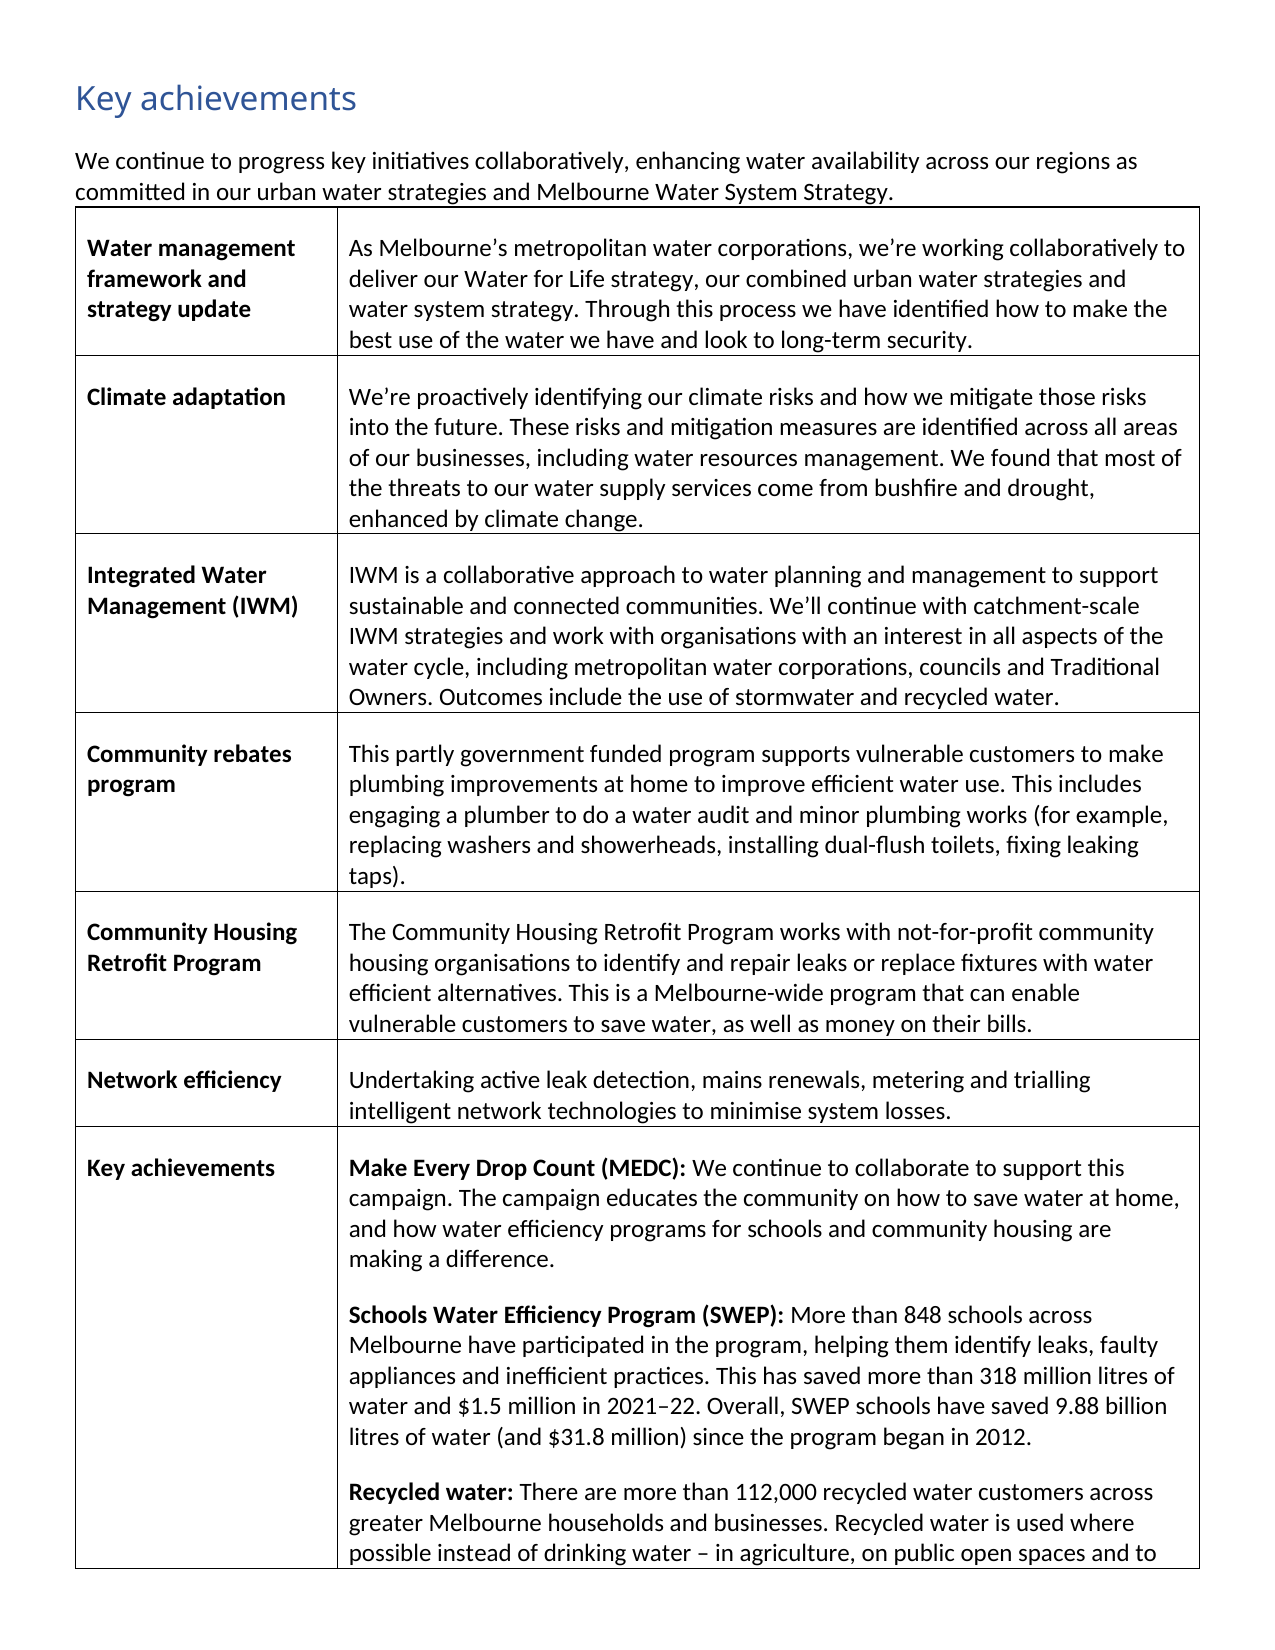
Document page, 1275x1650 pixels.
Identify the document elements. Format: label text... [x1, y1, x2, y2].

table_cell IWM is a collaborative approach to water planning and management to support sustainable and connected communities. We’ll continue with catchment-scale IWM strategies and work with organisations with an interest in all aspects of the water cycle, including metropolitan water corporations, councils and Traditional Owners. Outcomes include the use of stormwater and recycled water. [338, 534, 1199, 712]
table_cell Climate adaptation [76, 356, 337, 533]
table_cell Network efficiency [76, 1040, 337, 1126]
text We continue to progress key initiatives collaboratively, enhancing water availability across our regions as committed in our urban water strategies and Melbourne Water System Strategy. [75, 145, 1200, 206]
table_header Water management framework and strategy update [76, 208, 337, 354]
table_cell Community rebates program [76, 713, 337, 891]
subtitle Key achievements [75, 75, 1200, 120]
table_cell We’re proactively identifying our climate risks and how we mitigate those risks into the future. These risks and mitigation measures are identified across all areas of our businesses, including water resources management. We found that most of the threats to our water supply services come from bushfire and drought, enhanced by climate change. [338, 356, 1199, 533]
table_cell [338, 1127, 1199, 1568]
table_header As Melbourne’s metropolitan water corporations, we’re working collaboratively to deliver our Water for Life strategy, our combined urban water strategies and water system strategy. Through this process we have identified how to make the best use of the water we have and look to long-term security. [338, 208, 1199, 354]
table_cell Community Housing Retrofit Program [76, 892, 337, 1039]
table_cell This partly government funded program supports vulnerable customers to make plumbing improvements at home to improve efficient water use. This includes engaging a plumber to do a water audit and minor plumbing works (for example, replacing washers and showerheads, installing dual-flush toilets, fixing leaking taps). [338, 713, 1199, 891]
table_cell Undertaking active leak detection, mains renewals, metering and trialling intelligent network technologies to minimise system losses. [338, 1040, 1199, 1126]
table_cell The Community Housing Retrofit Program works with not-for-profit community housing organisations to identify and repair leaks or replace fixtures with water efficient alternatives. This is a Melbourne-wide program that can enable vulnerable customers to save water, as well as money on their bills. [338, 892, 1199, 1039]
table_cell Key achievements [76, 1127, 337, 1568]
table_cell Integrated Water Management (IWM) [76, 534, 337, 712]
